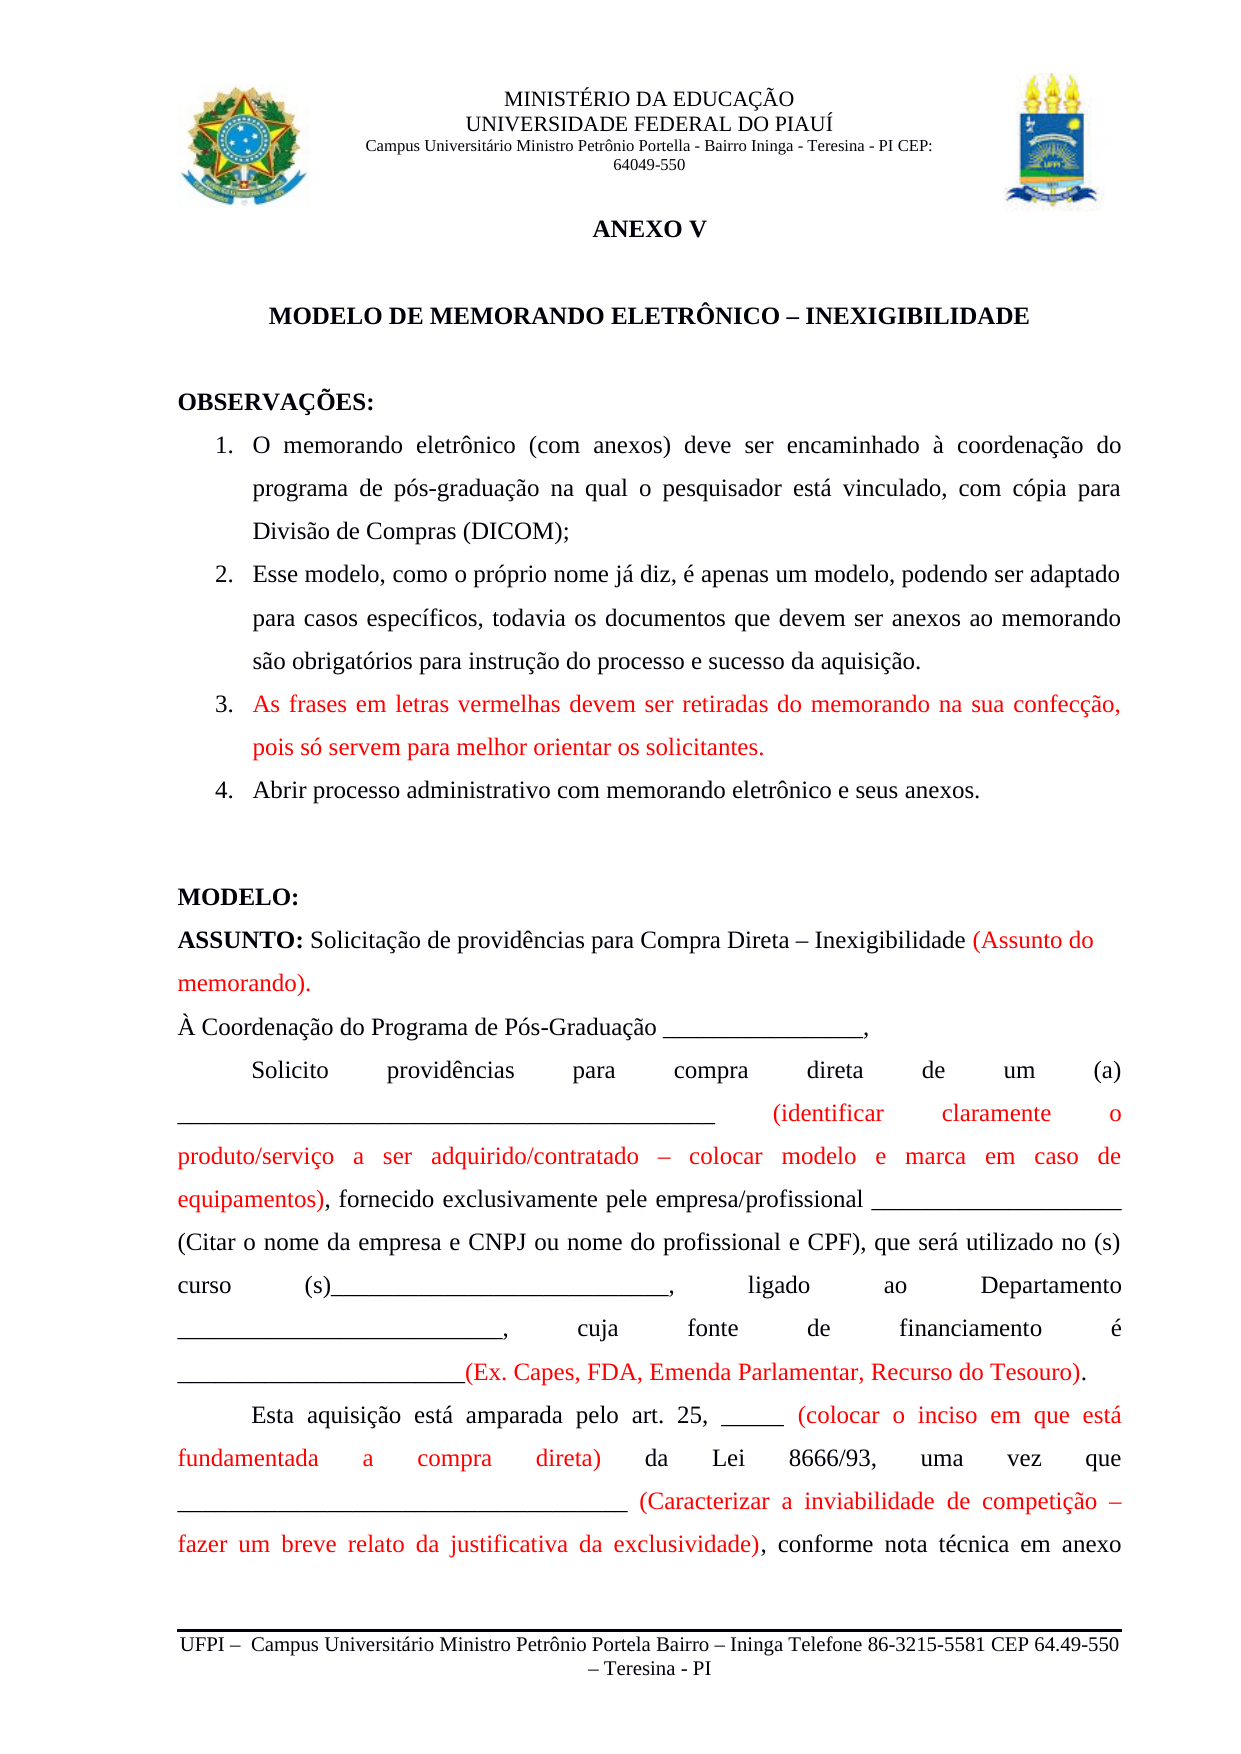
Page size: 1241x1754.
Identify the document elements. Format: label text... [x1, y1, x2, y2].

list Abrir processo administrativo com memorando eletrônico e seus anexos. [215, 775, 1122, 804]
text MODELO: [177, 882, 1122, 911]
text ASSUNTO: Solicitação de providências para Compra Direta – Inexigibilidade (Assunto do memorando). [177, 925, 1122, 997]
picture [177, 84, 310, 215]
list Esse modelo, como o próprio nome já diz, é apenas um modelo, podendo ser adaptado para casos específicos, todavia os documentos que devem ser anexos ao memorando são obrigatórios para instrução do processo e sucesso da aquisição. [215, 559, 1122, 674]
text MODELO DE MEMORANDO ELETRÔNICO – INEXIGIBILIDADE [177, 301, 1122, 329]
text OBSERVAÇÕES: [177, 387, 1122, 416]
text Solicito providências para compra direta de um (a) ___________________________________________ (identificar claramente o produto/serviço a ser adquirido/contratado – colocar modelo e marca em caso de equipamentos), fornecido exclusivamente pele empresa/profissional ____________________ (Citar o nome da empresa e CNPJ ou nome do profissional e CPF), que será utilizado no (s) curso (s)___________________________, ligado ao Departamento __________________________, cuja fonte de financiamento é _______________________(Ex. Capes, FDA, Emenda Parlamentar, Recurso do Tesouro). [177, 1055, 1122, 1385]
list As frases em letras vermelhas devem ser retiradas do memorando na sua confecção, pois só servem para melhor orientar os solicitantes. [215, 689, 1122, 761]
list O memorando eletrônico (com anexos) deve ser encaminhado à coordenação do programa de pós-graduação na qual o pesquisador está vinculado, com cópia para Divisão de Compras (DICOM); [215, 430, 1122, 545]
text À Coordenação do Programa de Pós-Graduação ________________, [177, 1012, 1122, 1040]
text ANEXO V [177, 214, 1122, 243]
picture [991, 73, 1114, 215]
